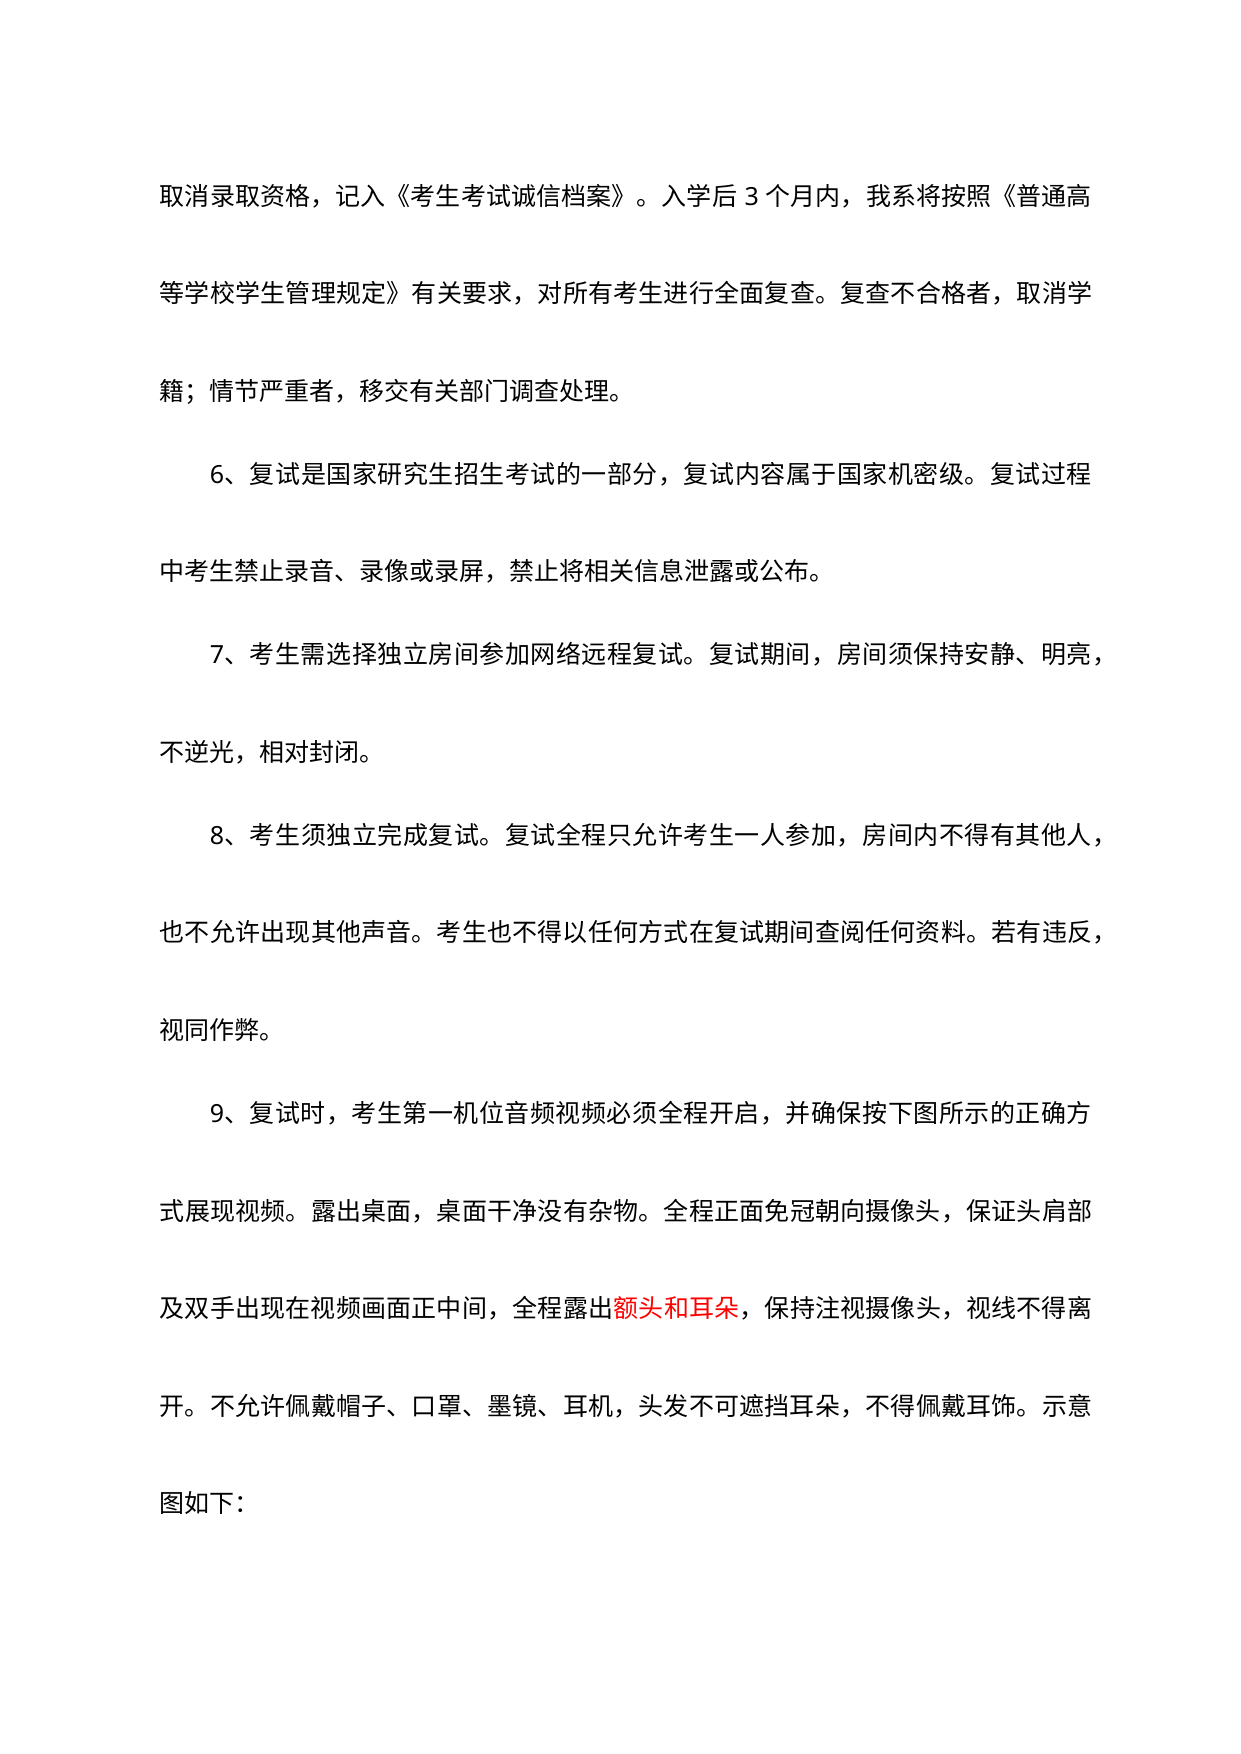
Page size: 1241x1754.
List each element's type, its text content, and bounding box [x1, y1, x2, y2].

text 7、考生需选择独立房间参加网络远程复试。复试期间，房间须保持安静、明亮，不逆光，相对封闭。 [159, 620, 1092, 783]
text 6、复试是国家研究生招生考试的一部分，复试内容属于国家机密级。复试过程中考生禁止录音、录像或录屏，禁止将相关信息泄露或公布。 [159, 440, 1092, 602]
text 9、复试时，考生第一机位音频视频必须全程开启，并确保按下图所示的正确方式展现视频。露出桌面，桌面干净没有杂物。全程正面免冠朝向摄像头，保证头肩部及双手出现在视频画面正中间，全程露出额头和耳朵，保持注视摄像头，视线不得离开。不允许佩戴帽子、口罩、墨镜、耳机，头发不可遮挡耳朵，不得佩戴耳饰。示意图如下： [159, 1079, 1092, 1534]
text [159, 162, 1092, 422]
text 8、考生须独立完成复试。复试全程只允许考生一人参加，房间内不得有其他人，也不允许出现其他声音。考生也不得以任何方式在复试期间查阅任何资料。若有违反，视同作弊。 [159, 801, 1092, 1061]
